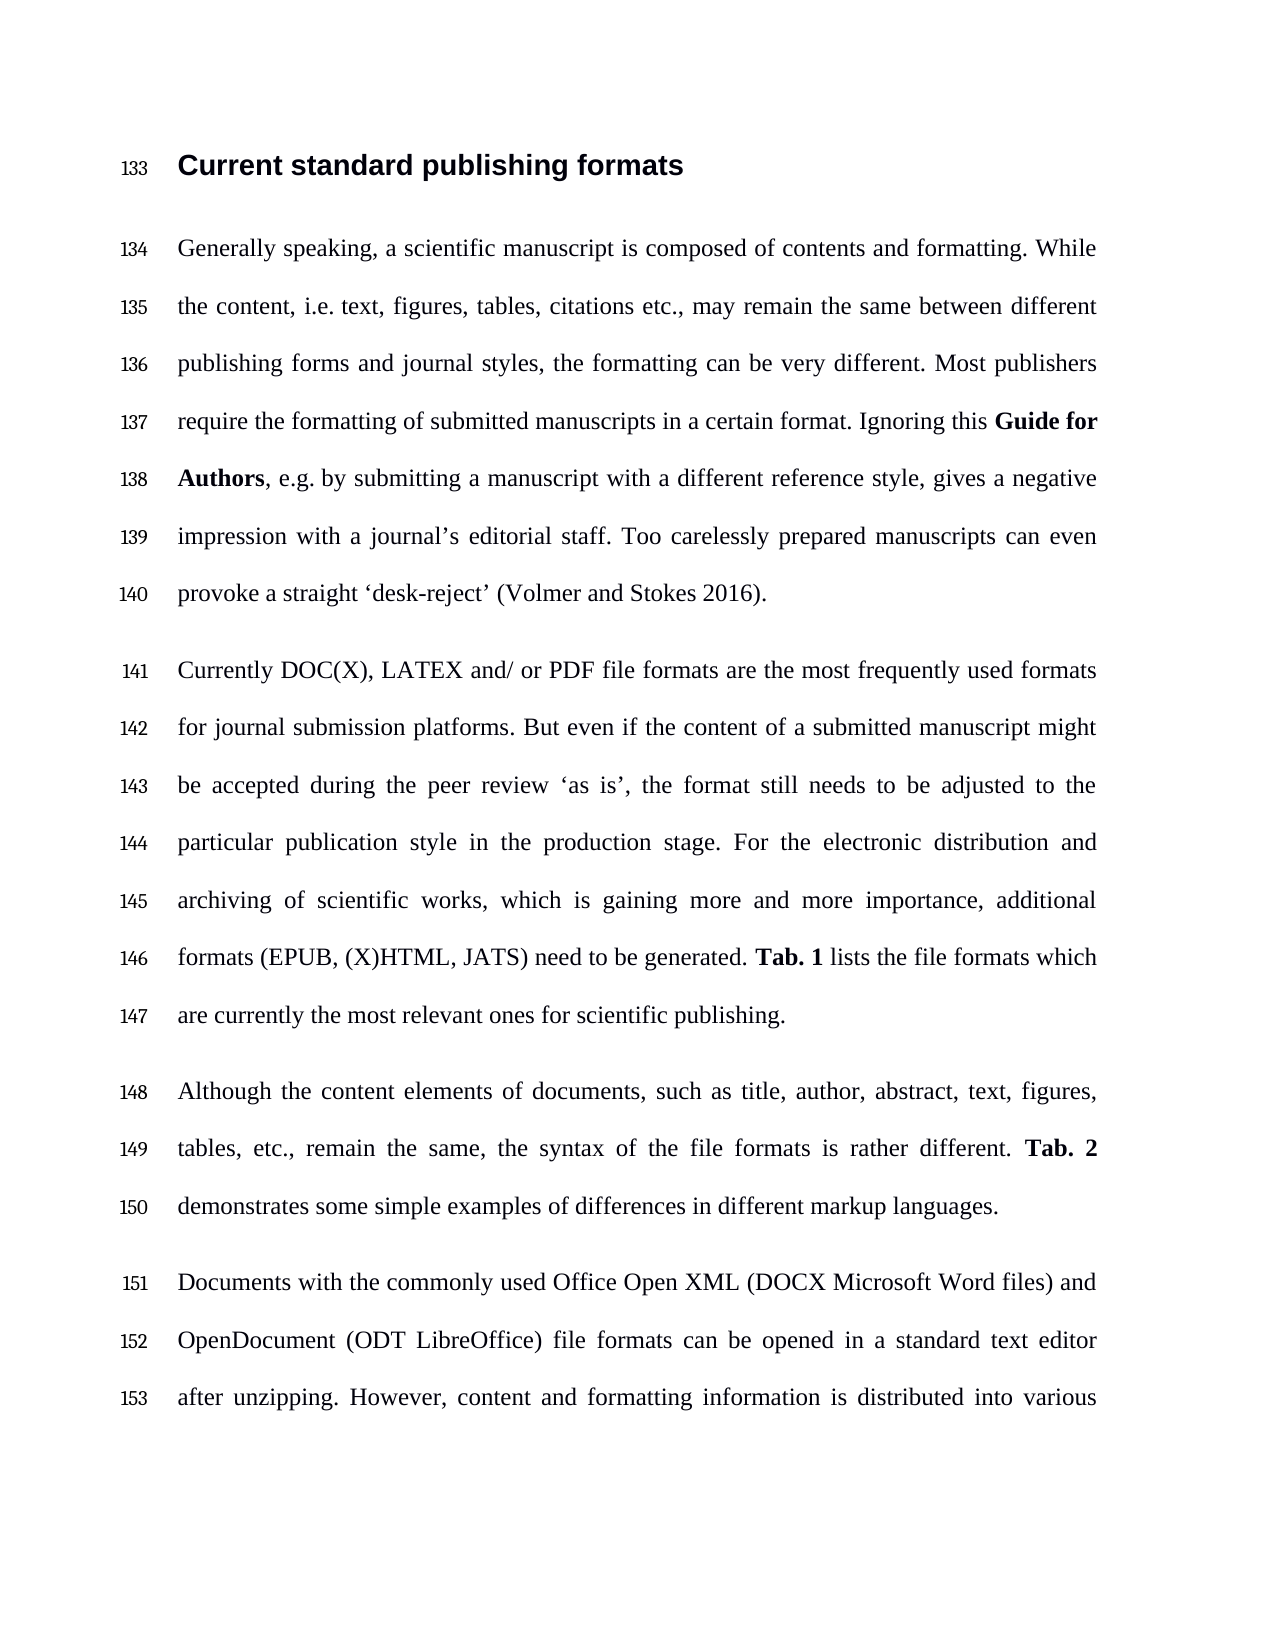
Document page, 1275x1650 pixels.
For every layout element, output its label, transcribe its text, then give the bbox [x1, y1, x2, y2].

text Although the content elements of documents, such as title, author, abstract, text, figures, tables, etc., remain the same, the syntax of the file formats is rather different. Tab. 2 demonstrates some simple examples of differences in different markup languages. [177, 1076, 1098, 1220]
subtitle Current standard publishing formats [177, 148, 1098, 181]
text Currently DOC(X), LATEX and/ or PDF file formats are the most frequently used formats for journal submission platforms. But even if the content of a submitted manuscript might be accepted during the peer review ‘as is’, the format still needs to be adjusted to the particular publication style in the production stage. For the electronic distribution and archiving of scientific works, which is gaining more and more importance, additional formats (EPUB, (X)HTML, JATS) need to be generated. Tab. 1 lists the file formats which are currently the most relevant ones for scientific publishing. [177, 655, 1098, 1028]
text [177, 1267, 1098, 1411]
text Generally speaking, a scientific manuscript is composed of contents and formatting. While the content, i.e. text, figures, tables, citations etc., may remain the same between different publishing forms and journal styles, the formatting can be very different. Most publishers require the formatting of submitted manuscripts in a certain format. Ignoring this Guide for Authors, e.g. by submitting a manuscript with a different reference style, gives a negative impression with a journal’s editorial staff. Too carelessly prepared manuscripts can even provoke a straight ‘desk-reject’ (Volmer and Stokes 2016). [177, 233, 1098, 607]
